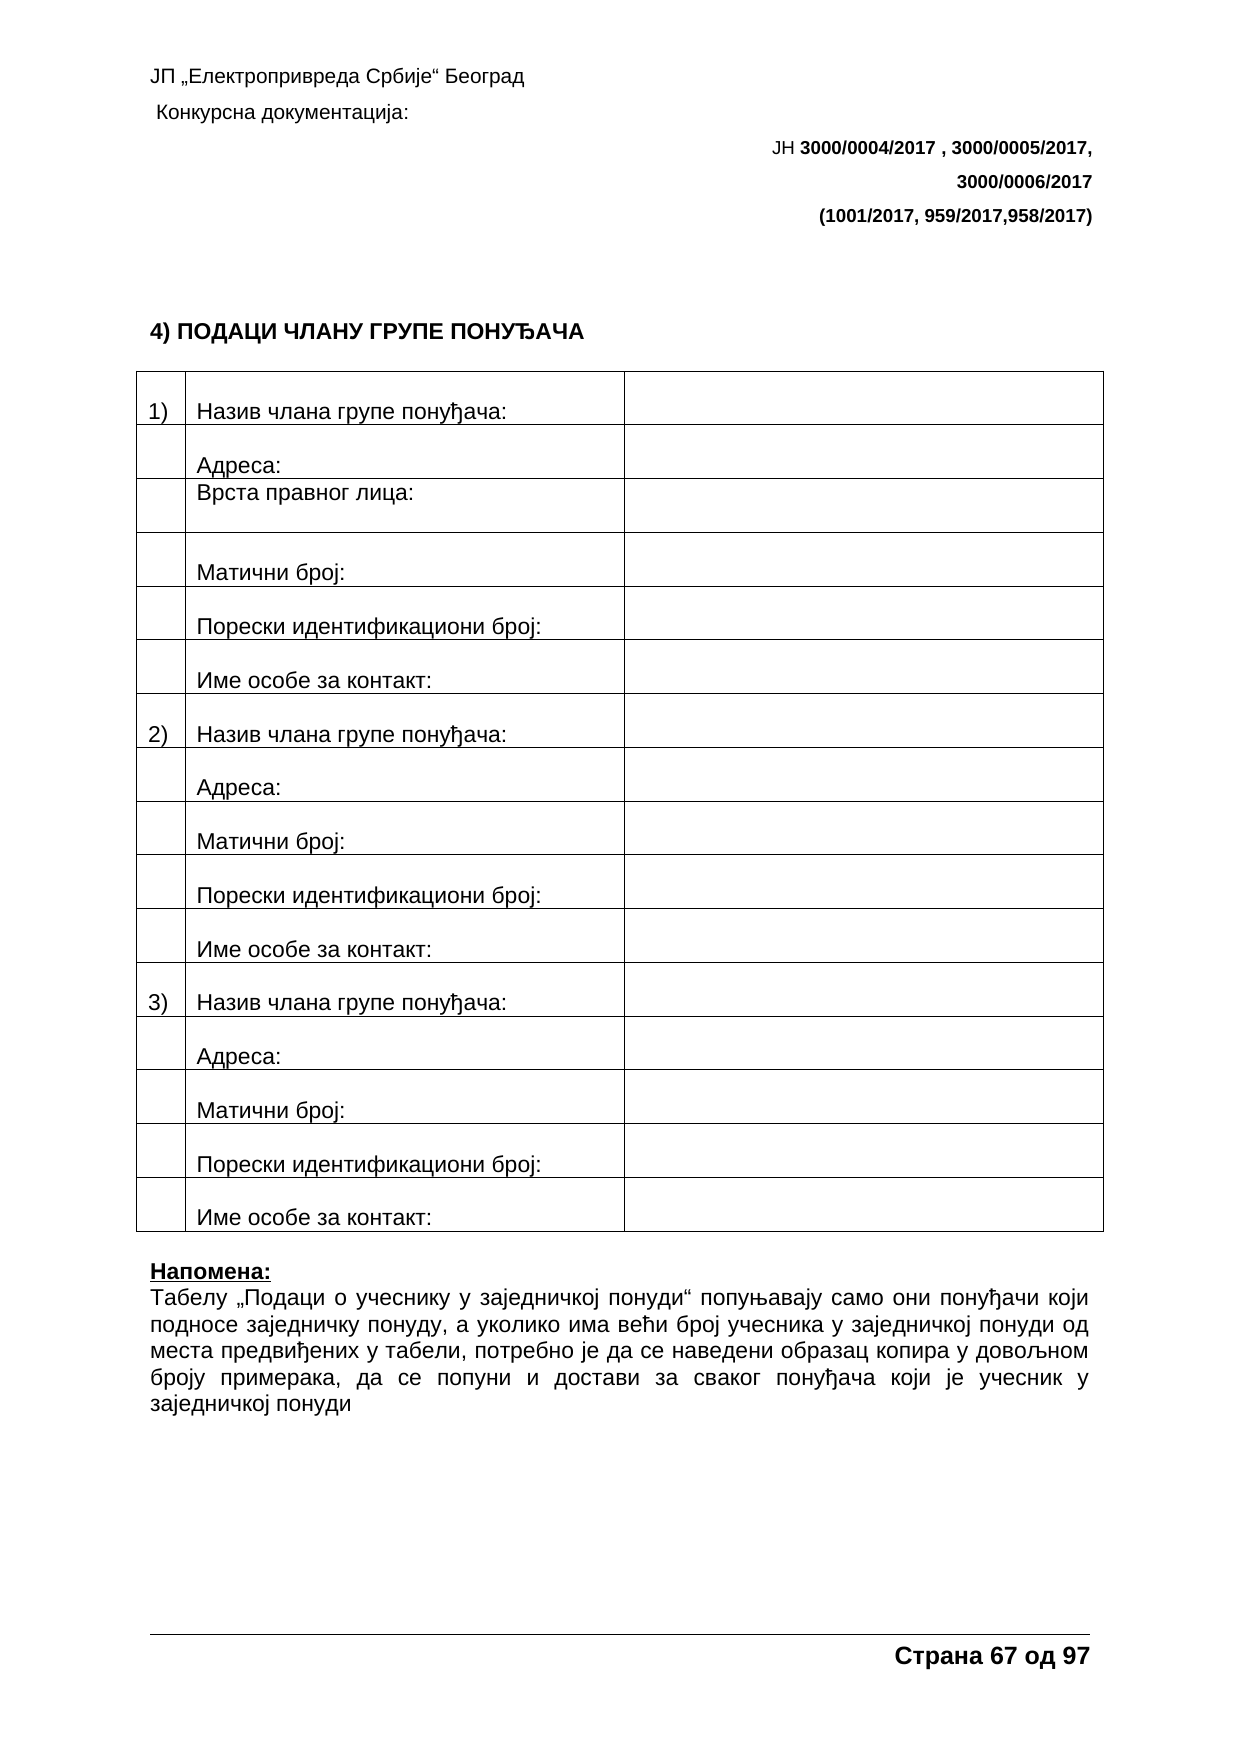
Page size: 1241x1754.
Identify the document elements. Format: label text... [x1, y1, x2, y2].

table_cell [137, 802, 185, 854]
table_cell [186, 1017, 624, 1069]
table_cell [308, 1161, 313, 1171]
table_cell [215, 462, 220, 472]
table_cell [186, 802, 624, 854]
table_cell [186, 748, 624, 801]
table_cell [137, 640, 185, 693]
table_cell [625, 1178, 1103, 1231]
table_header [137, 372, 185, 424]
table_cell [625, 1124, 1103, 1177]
text Напомена: [150, 1258, 1090, 1284]
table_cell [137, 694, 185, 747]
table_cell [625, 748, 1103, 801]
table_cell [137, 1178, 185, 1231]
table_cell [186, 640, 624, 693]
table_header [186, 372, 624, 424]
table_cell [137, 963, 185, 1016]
text Табелу „Подаци о учеснику у заједничкој понуди“ попуњавају само они понуђачи који подносе заједничку понуду, а уколико има већи број учесника у заједничкој понуди од места предвиђених у табели, потребно је да се наведени образац копира у довољном броју примерака, да се попуни и достави за сваког понуђача који је учесник у заједничкој понуди [150, 1284, 1090, 1416]
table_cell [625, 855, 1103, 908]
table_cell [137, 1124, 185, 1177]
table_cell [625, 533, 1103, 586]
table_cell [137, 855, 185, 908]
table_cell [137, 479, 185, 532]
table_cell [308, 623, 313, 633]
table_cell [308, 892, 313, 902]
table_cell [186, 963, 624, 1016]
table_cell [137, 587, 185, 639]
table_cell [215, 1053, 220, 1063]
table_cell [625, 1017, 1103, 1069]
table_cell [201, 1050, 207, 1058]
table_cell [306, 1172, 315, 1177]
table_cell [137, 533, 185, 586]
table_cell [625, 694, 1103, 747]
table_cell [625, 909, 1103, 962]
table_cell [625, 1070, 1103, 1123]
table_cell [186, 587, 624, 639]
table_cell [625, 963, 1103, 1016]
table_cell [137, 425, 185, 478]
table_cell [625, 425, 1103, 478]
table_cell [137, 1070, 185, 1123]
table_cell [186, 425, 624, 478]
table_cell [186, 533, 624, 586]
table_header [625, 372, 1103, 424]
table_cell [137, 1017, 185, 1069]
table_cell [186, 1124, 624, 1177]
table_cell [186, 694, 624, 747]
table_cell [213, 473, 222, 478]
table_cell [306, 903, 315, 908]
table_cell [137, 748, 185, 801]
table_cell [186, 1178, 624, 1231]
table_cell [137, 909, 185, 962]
text 4) ПОДАЦИ ЧЛАНУ ГРУПЕ ПОНУЂАЧА [150, 318, 1090, 344]
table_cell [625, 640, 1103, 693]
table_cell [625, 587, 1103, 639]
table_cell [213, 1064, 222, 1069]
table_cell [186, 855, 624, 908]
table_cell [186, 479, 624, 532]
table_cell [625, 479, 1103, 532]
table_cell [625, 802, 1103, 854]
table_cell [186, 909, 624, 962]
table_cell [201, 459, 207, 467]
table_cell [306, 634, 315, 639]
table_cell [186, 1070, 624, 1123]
